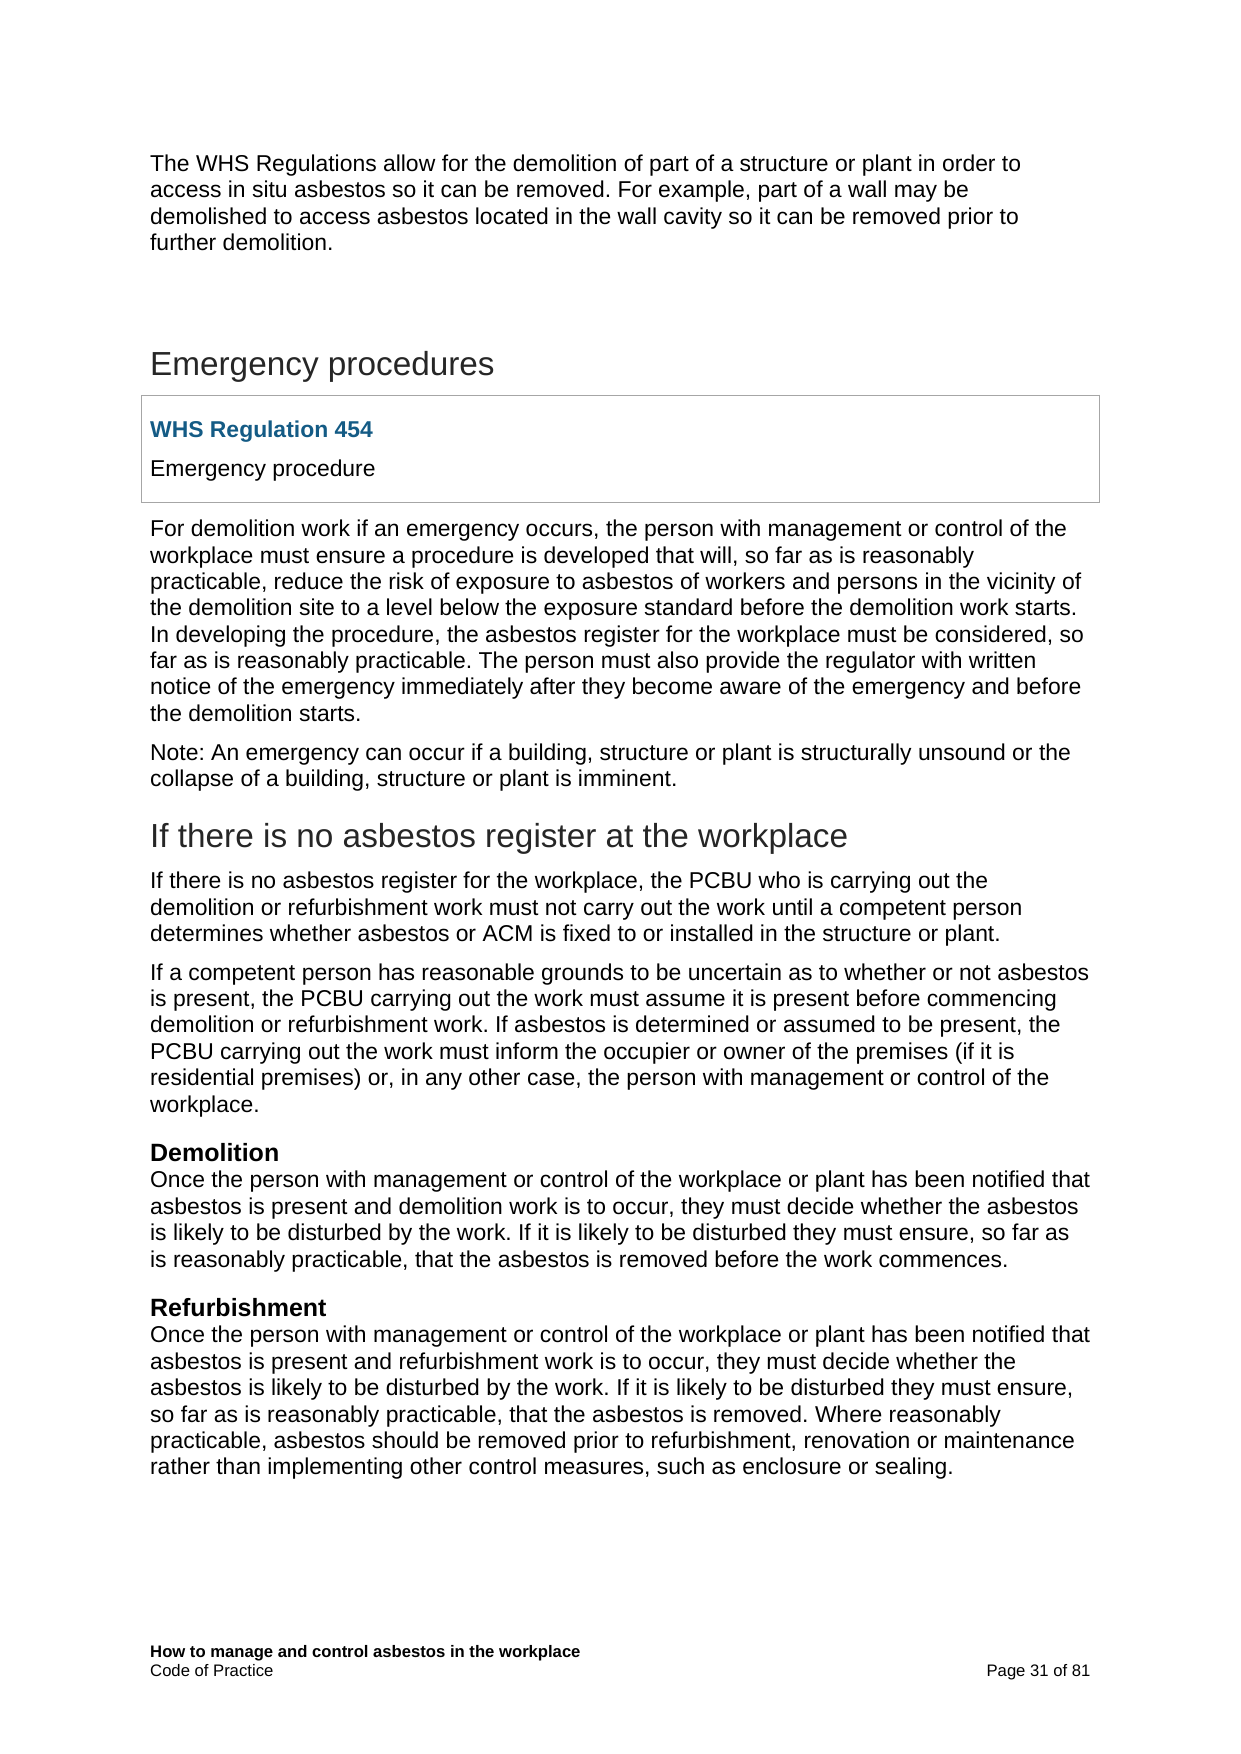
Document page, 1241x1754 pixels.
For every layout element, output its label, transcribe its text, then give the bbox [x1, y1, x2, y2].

text For demolition work if an emergency occurs, the person with management or control of the workplace must ensure a procedure is developed that will, so far as is reasonably practicable, reduce the risk of exposure to asbestos of workers and persons in the vicinity of the demolition site to a level below the exposure standard before the demolition work starts. In developing the procedure, the asbestos register for the workplace must be considered, so far as is reasonably practicable. The person must also provide the regulator with written notice of the emergency immediately after they become aware of the emergency and before the demolition starts. [150, 515, 1090, 726]
text Note: An emergency can occur if a building, structure or plant is structurally unsound or the collapse of a building, structure or plant is imminent. [150, 738, 1090, 791]
text Emergency procedure [142, 434, 1099, 502]
text Once the person with management or control of the workplace or plant has been notified that asbestos is present and demolition work is to occur, they must decide whether the asbestos is likely to be disturbed by the work. If it is likely to be disturbed they must ensure, so far as is reasonably practicable, that the asbestos is removed before the work commences. [150, 1166, 1090, 1272]
subtitle Demolition [150, 1138, 1090, 1166]
text If a competent person has reasonable grounds to be uncertain as to whether or not asbestos is present, the PCBU carrying out the work must assume it is present before commencing demolition or refurbishment work. If asbestos is determined or assumed to be present, the PCBU carrying out the work must inform the occupier or owner of the premises (if it is residential premises) or, in any other case, the person with management or control of the workplace. [150, 959, 1090, 1117]
subtitle Emergency procedures [150, 344, 1090, 382]
subtitle Refurbishment [150, 1293, 1090, 1321]
text If there is no asbestos register for the workplace, the PCBU who is carrying out the demolition or refurbishment work must not carry out the work until a competent person determines whether asbestos or ACM is fixed to or installed in the structure or plant. [150, 867, 1090, 946]
text WHS Regulation 454 [142, 396, 1099, 434]
text Once the person with management or control of the workplace or plant has been notified that asbestos is present and refurbishment work is to occur, they must decide whether the asbestos is likely to be disturbed by the work. If it is likely to be disturbed they must ensure, so far as is reasonably practicable, that the asbestos is removed. Where reasonably practicable, asbestos should be removed prior to refurbishment, renovation or maintenance rather than implementing other control measures, such as enclosure or sealing. [150, 1321, 1090, 1479]
text The WHS Regulations allow for the demolition of part of a structure or plant in order to access in situ asbestos so it can be removed. For example, part of a wall may be demolished to access asbestos located in the wall cavity so it can be removed prior to further demolition. [150, 150, 1090, 255]
subtitle If there is no asbestos register at the workplace [150, 816, 1090, 855]
